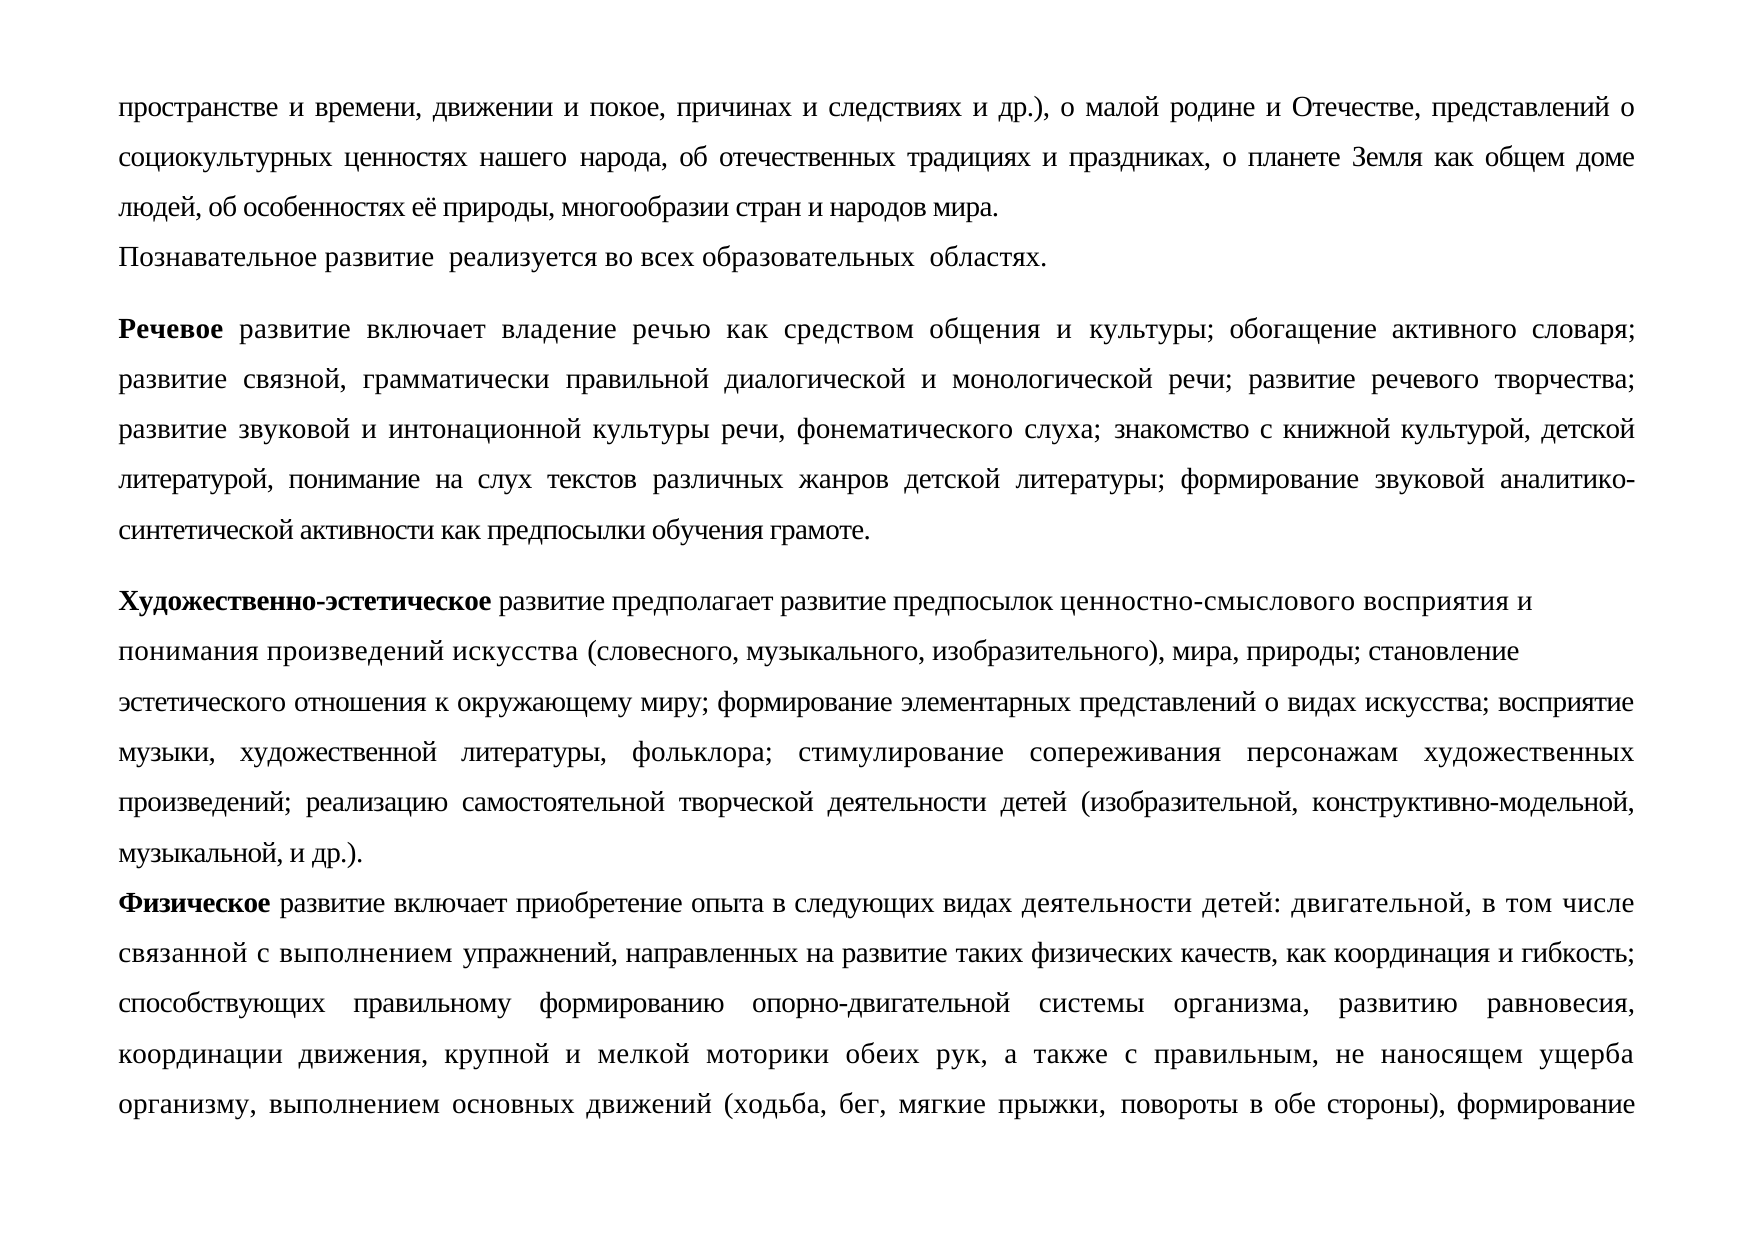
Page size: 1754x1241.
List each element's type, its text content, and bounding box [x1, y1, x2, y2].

text Речевое развитие включает владение речью как средством общения и культуры; обогащение активного словаря; развитие связной, грамматически правильной диалогической и монологической речи; развитие речевого творчества; развитие звуковой и интонационной культуры речи, фонематического слуха; знакомство с книжной культурой, детской литературой, понимание на слух текстов различных жанров детской литературы; формирование звуковой аналитико-синтетической активности как предпосылки обучения грамоте. [118, 311, 1636, 546]
text Художественно-эстетическое развитие предполагает развитие предпосылок ценностно-смыслового восприятия и [118, 583, 1636, 617]
text Познавательное развитие реализуется во всех образовательных областях. [118, 239, 1636, 273]
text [118, 89, 1636, 223]
text понимания произведений искусства (словесного, музыкального, изобразительного), мира, природы; становление [118, 633, 1636, 667]
text эстетического отношения к окружающему миру; формирование элементарных представлений о видах искусства; восприятие музыки, художественной литературы, фольклора; стимулирование сопереживания персонажам художественных произведений; реализацию самостоятельной творческой деятельности детей (изобразительной, конструктивно-модельной, музыкальной, и др.). [118, 684, 1636, 868]
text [118, 885, 1636, 1120]
